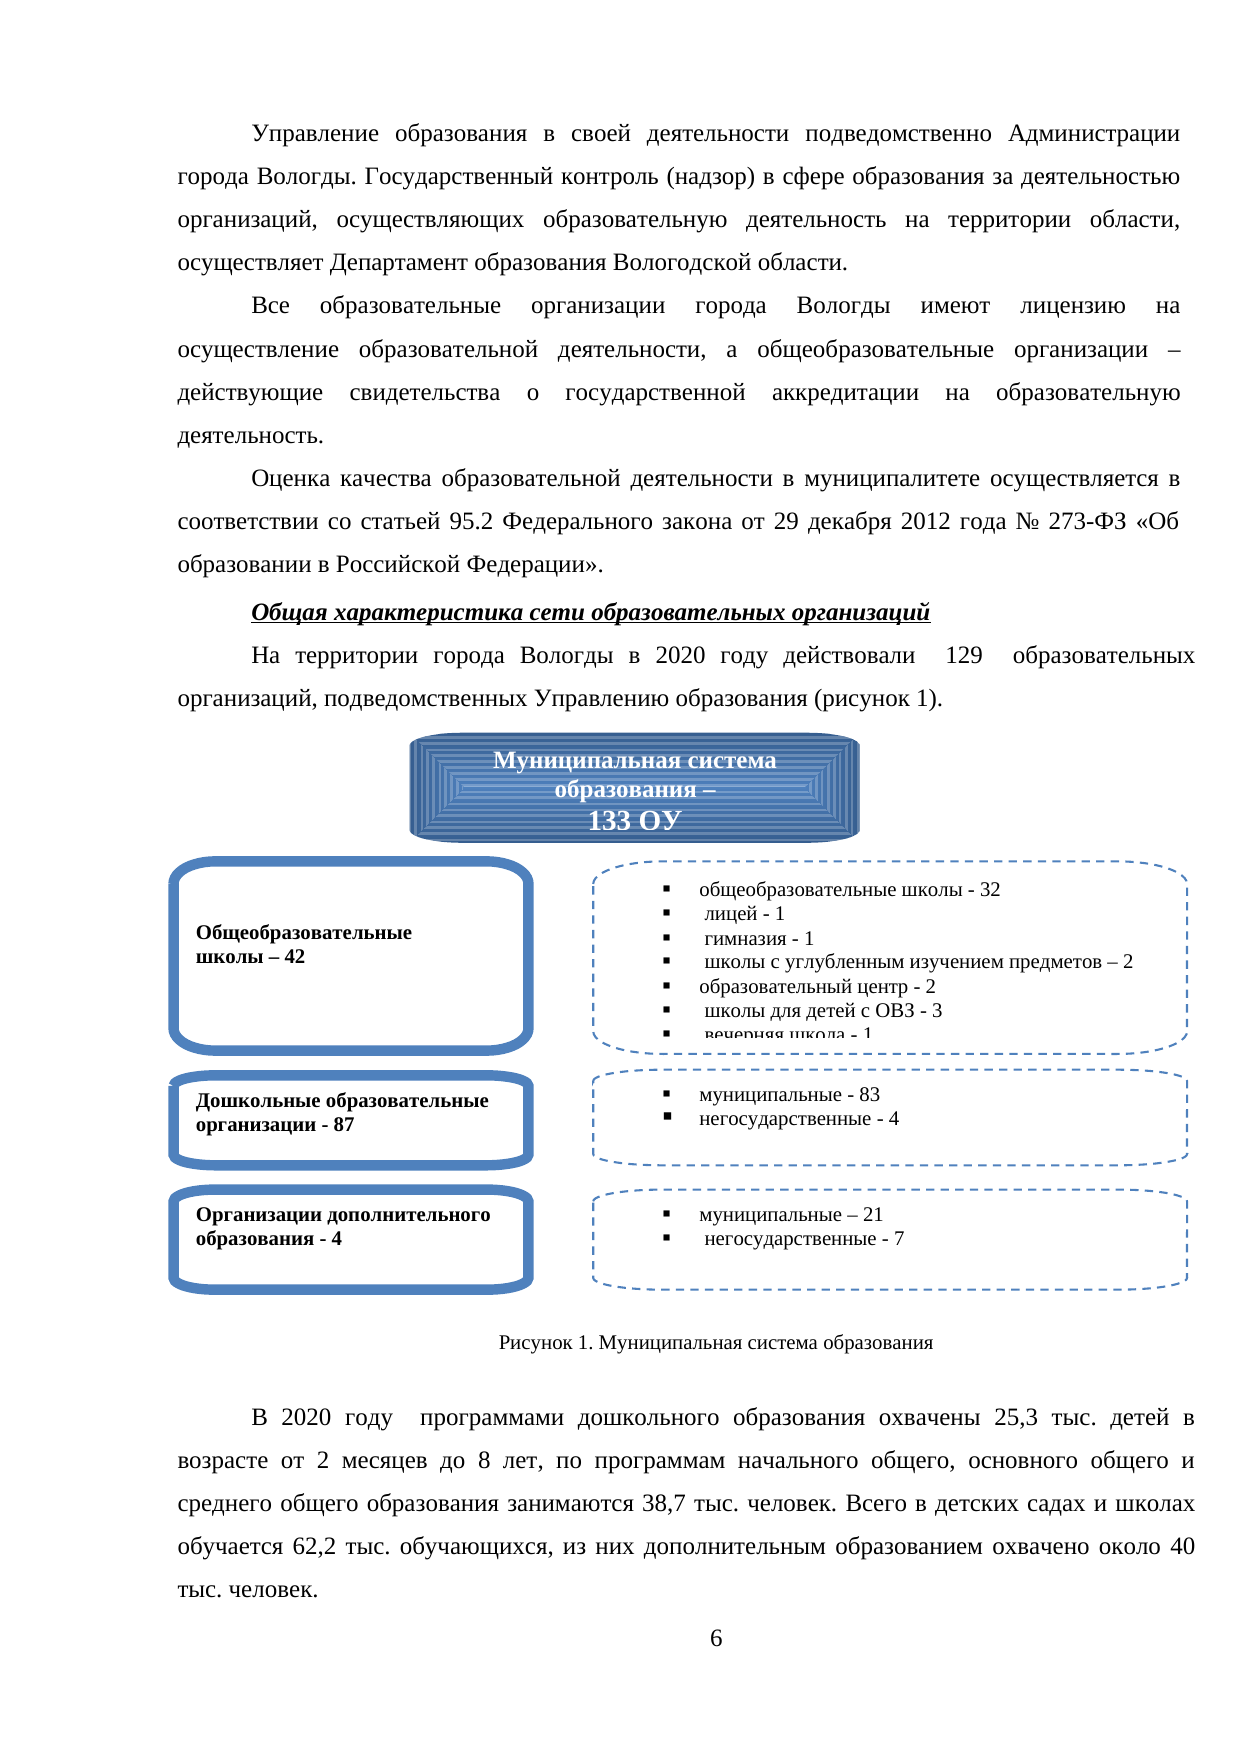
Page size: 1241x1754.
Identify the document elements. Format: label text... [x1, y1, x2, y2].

text Оценка качества образовательной деятельности в муниципалитете осуществляется в соответствии со статьей 95.2 Федерального закона от 29 декабря 2012 года № 273-ФЗ «Об образовании в Российской Федерации». [177, 463, 1181, 578]
text На территории города Вологды в 2020 году действовали 129 образовательных организаций, подведомственных Управлению образования (рисунок 1). [177, 640, 1196, 712]
text В 2020 году программами дошкольного образования охвачены 25,3 тыс. детей в возрасте от 2 месяцев до 8 лет, по программам начального общего, основного общего и среднего общего образования занимаются 38,7 тыс. человек. Всего в детских садах и школах обучается 62,2 тыс. обучающихся, из них дополнительным образованием охвачено около 40 тыс. человек. [177, 1402, 1196, 1603]
subtitle Общая характеристика сети образовательных организаций [177, 597, 1181, 625]
text Управление образования в своей деятельности подведомственно Администрации города Вологды. Государственный контроль (надзор) в сфере образования за деятельностью организаций, осуществляющих образовательную деятельность на территории области, осуществляет Департамент образования Вологодской области. [177, 118, 1181, 276]
text Все образовательные организации города Вологды имеют лицензию на осуществление образовательной деятельности, а общеобразовательные организации – действующие свидетельства о государственной аккредитации на образовательную деятельность. [177, 291, 1181, 449]
text Рисунок 1. Муниципальная система образования [177, 1330, 1181, 1354]
